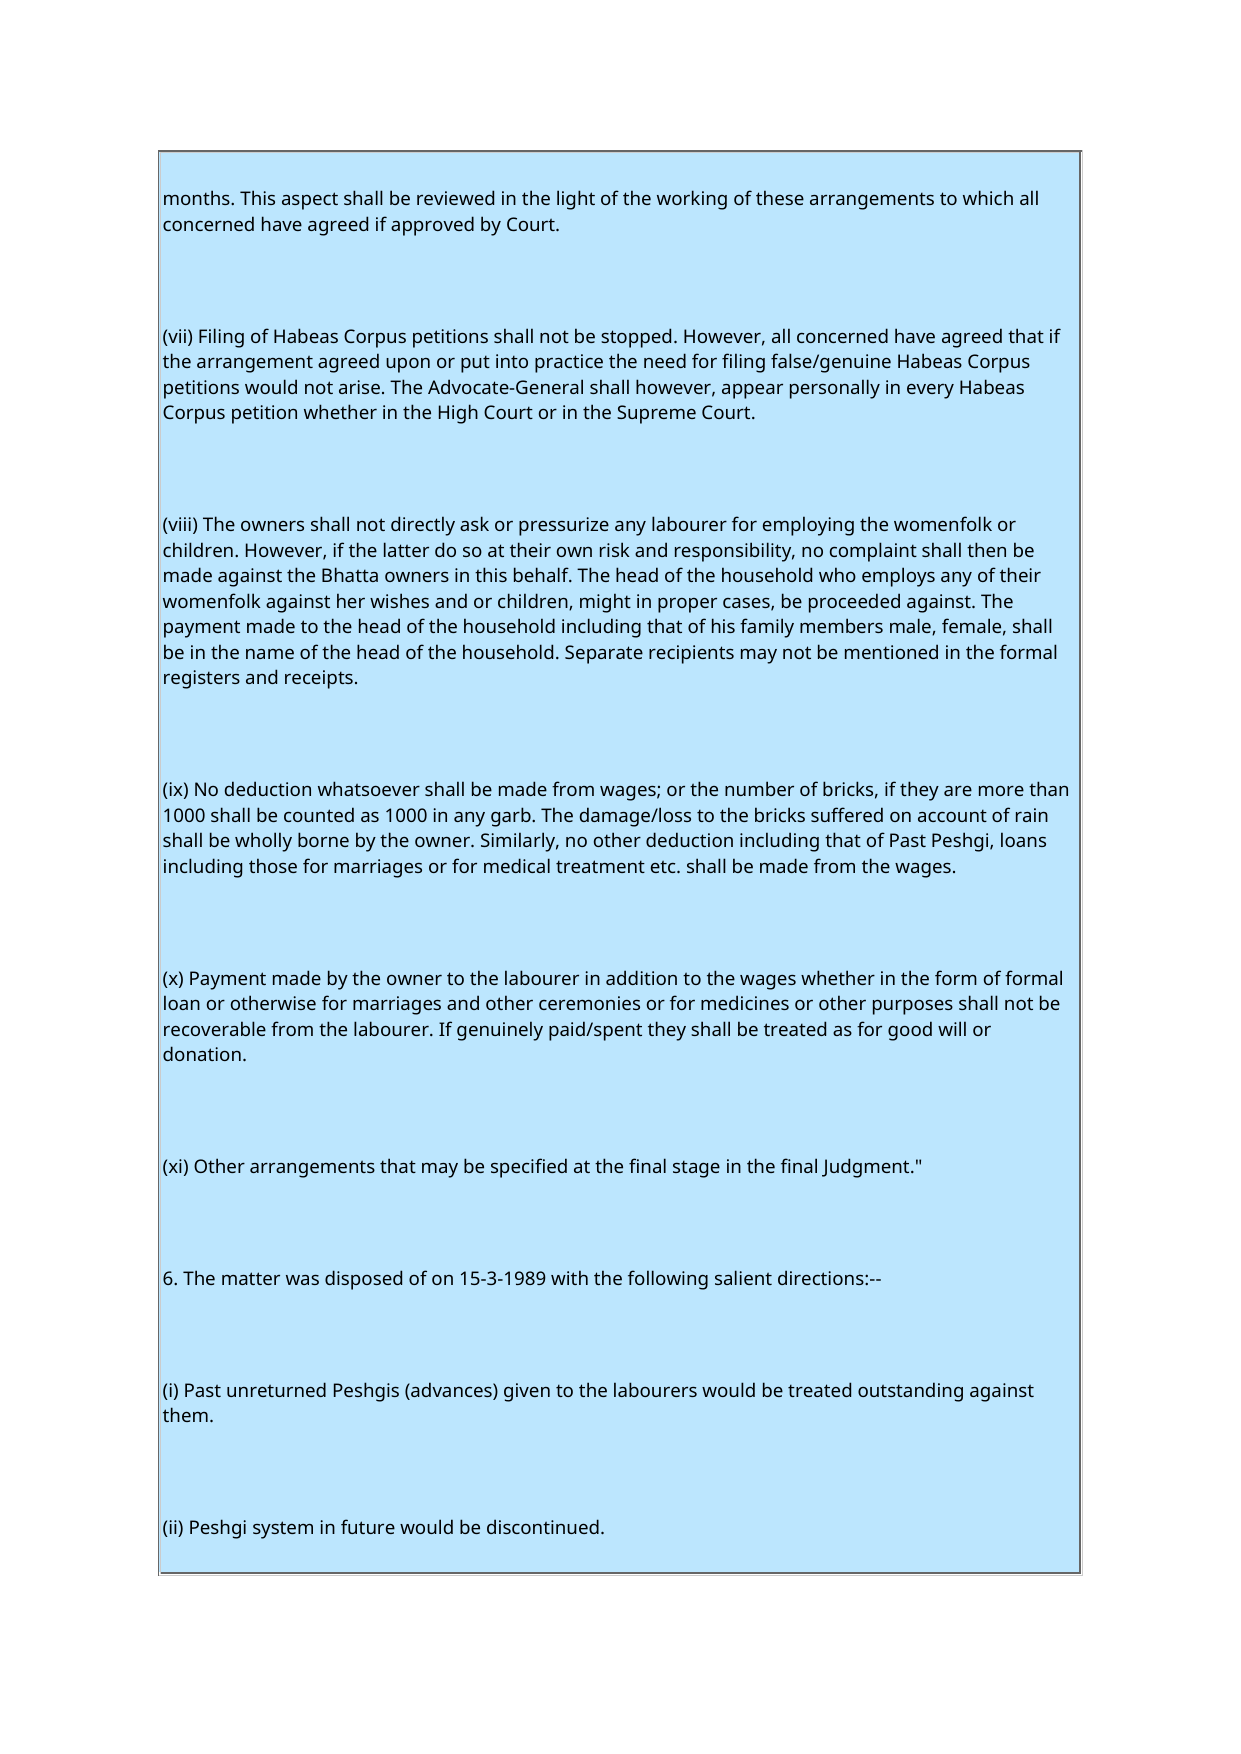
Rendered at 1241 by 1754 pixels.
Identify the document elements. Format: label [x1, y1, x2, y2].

table_cell [161, 153, 1079, 1572]
